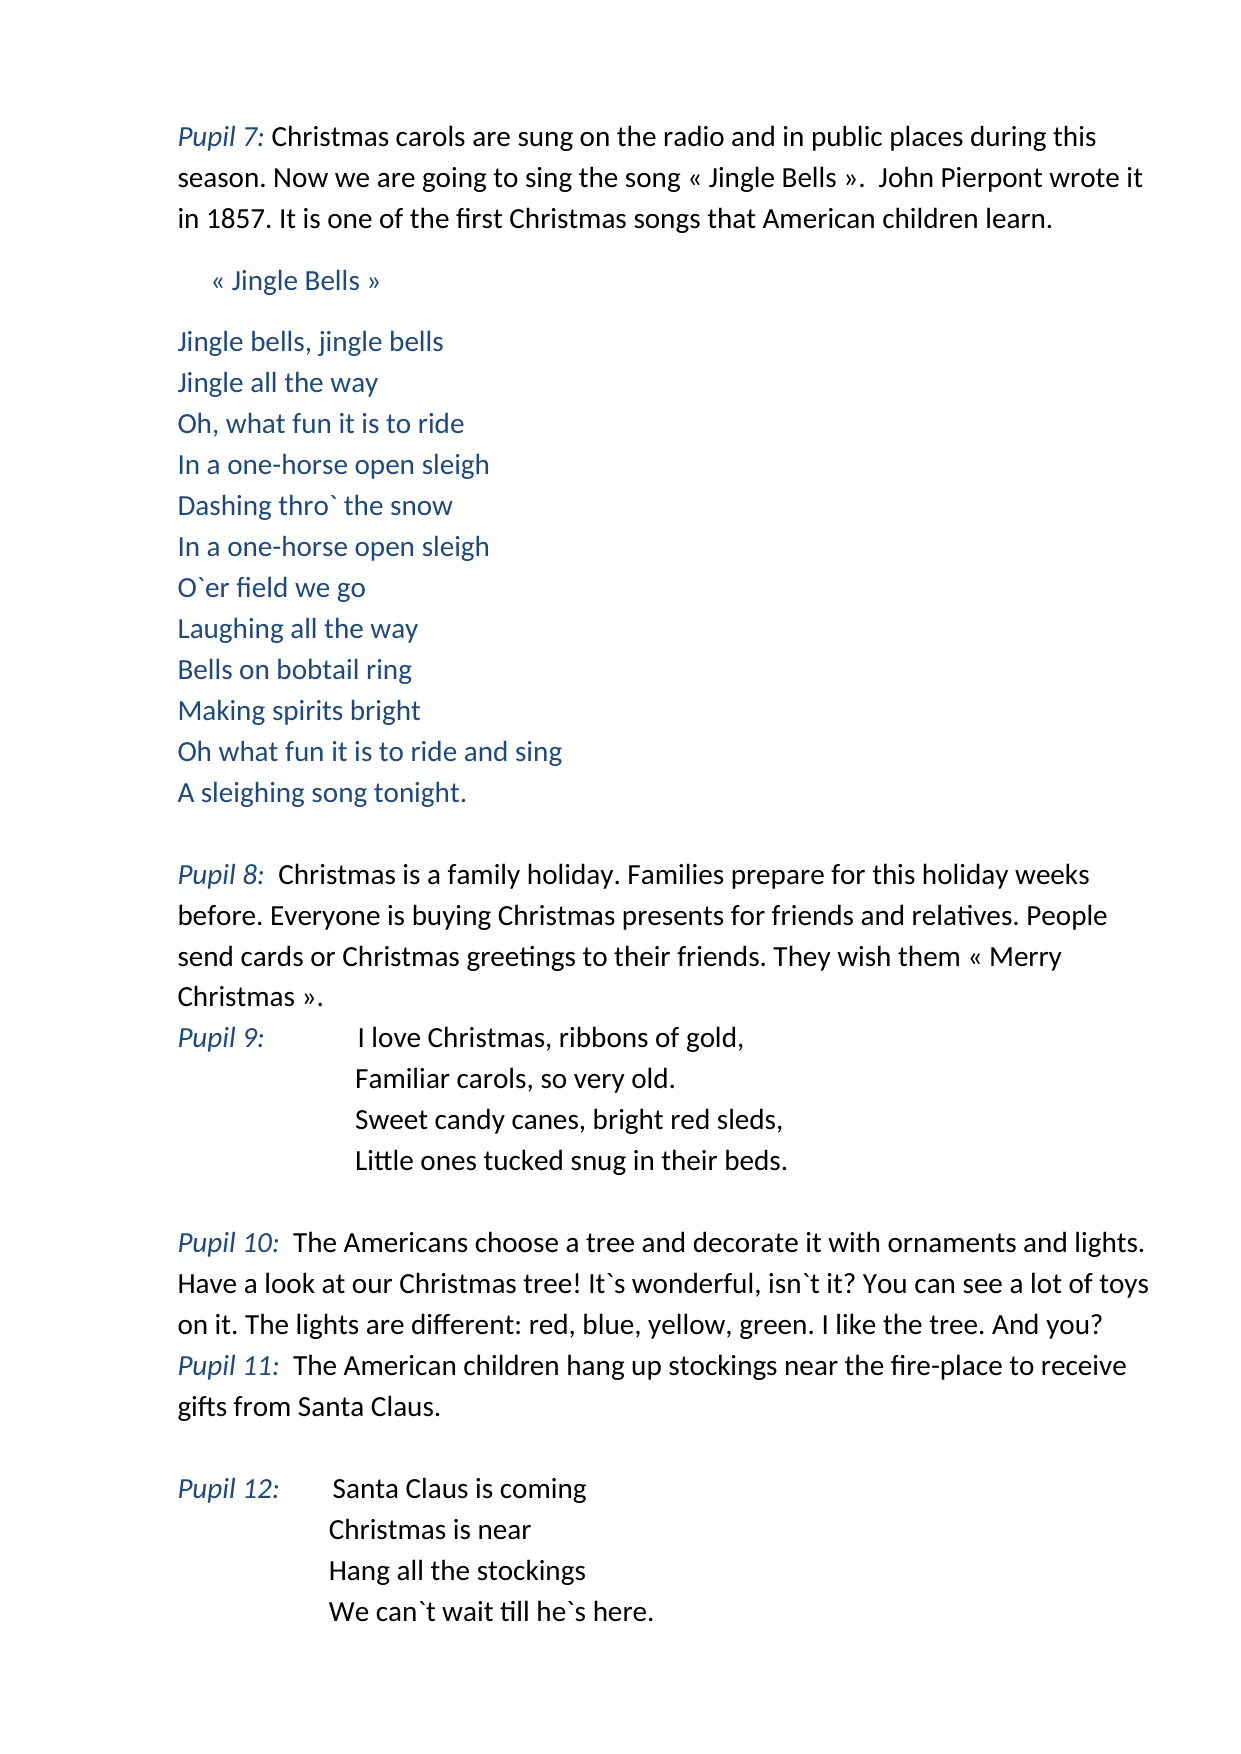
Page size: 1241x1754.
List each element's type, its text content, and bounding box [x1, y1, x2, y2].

text O`er field we go [177, 569, 1152, 605]
text In a one-horse open sleigh [177, 446, 1152, 482]
text Pupil 8: Christmas is a family holiday. Families prepare for this holiday weeks before. Everyone is buying Christmas presents for friends and relatives. People send cards or Christmas greetings to their friends. They wish them « Merry Christmas ». [177, 856, 1152, 1014]
text Pupil 7: Christmas carols are sung on the radio and in public places during this season. Now we are going to sing the song « Jingle Bells ». John Pierpont wrote it in 1857. It is one of the first Christmas songs that American children learn. [177, 118, 1152, 236]
text Bells on bobtail ring [177, 651, 1152, 687]
text Jingle all the way [177, 364, 1152, 400]
text Familiar carols, so very old. [177, 1060, 1152, 1096]
text Making spirits bright [177, 692, 1152, 728]
text Hang all the stockings [177, 1552, 1152, 1587]
text Pupil 10: The Americans choose a tree and decorate it with ornaments and lights. Have a look at our Christmas tree! It`s wonderful, isn`t it? You can see a lot of toys on it. The lights are different: red, blue, yellow, green. I like the tree. And you? [177, 1224, 1152, 1342]
text Pupil 12: Santa Claus is coming [177, 1470, 1152, 1505]
text Pupil 9: I love Christmas, ribbons of gold, [177, 1019, 1152, 1055]
text A sleighing song tonight. [177, 774, 1152, 809]
text Oh, what fun it is to ride [177, 405, 1152, 441]
text Laughing all the way [177, 610, 1152, 646]
text Christmas is near [177, 1511, 1152, 1546]
text Oh what fun it is to ride and sing [177, 733, 1152, 768]
text « Jingle Bells » [177, 262, 1152, 297]
text Sweet candy canes, bright red sleds, [177, 1101, 1152, 1137]
text Jingle bells, jingle bells [177, 323, 1152, 359]
text Pupil 11: The American children hang up stockings near the fire-place to receive gifts from Santa Claus. [177, 1347, 1152, 1423]
text Little ones tucked snug in their beds. [177, 1142, 1152, 1178]
text Dashing thro` the snow [177, 487, 1152, 523]
text We can`t wait till he`s here. [177, 1593, 1152, 1628]
text In a one-horse open sleigh [177, 528, 1152, 564]
